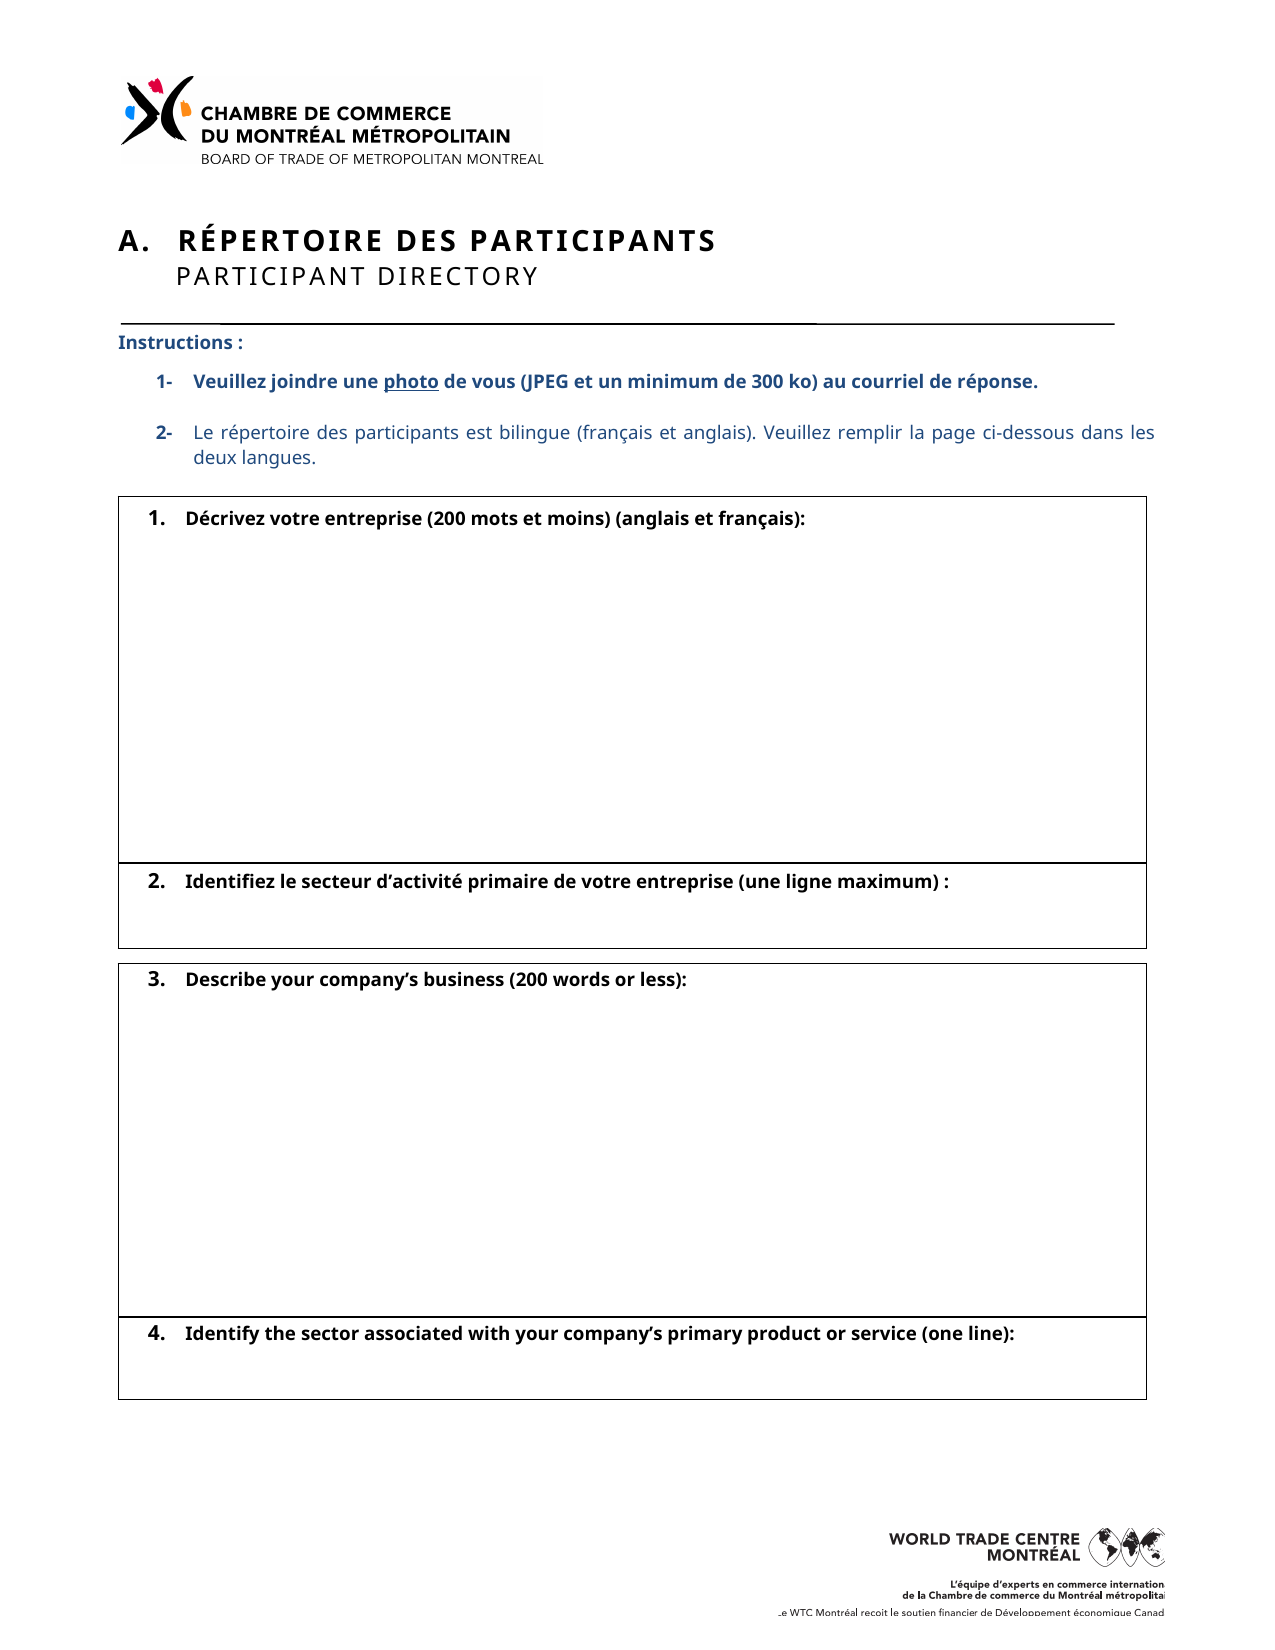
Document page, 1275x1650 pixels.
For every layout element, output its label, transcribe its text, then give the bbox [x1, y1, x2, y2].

picture [121, 76, 544, 164]
table_cell Identifiez le secteur d’activité primaire de votre entreprise (une ligne maximum) : [119, 864, 1146, 948]
table_header Décrivez votre entreprise (200 mots et moins) (anglais et français): [119, 497, 1146, 862]
table_cell Identify the sector associated with your company’s primary product or service (one line): [119, 1318, 1146, 1399]
table_header Describe your company’s business (200 words or less): [119, 964, 1146, 1316]
list Répertoire des participants [118, 222, 1098, 259]
text Instructions : [118, 330, 1157, 355]
list Veuillez joindre une photo de vous (JPEG et un minimum de 300 ko) au courriel de réponse. [156, 368, 1157, 393]
text PArticipant directorY [118, 259, 1098, 291]
list Le répertoire des participants est bilingue (français et anglais). Veuillez remplir la page ci-dessous dans les deux langues. [156, 419, 1157, 470]
